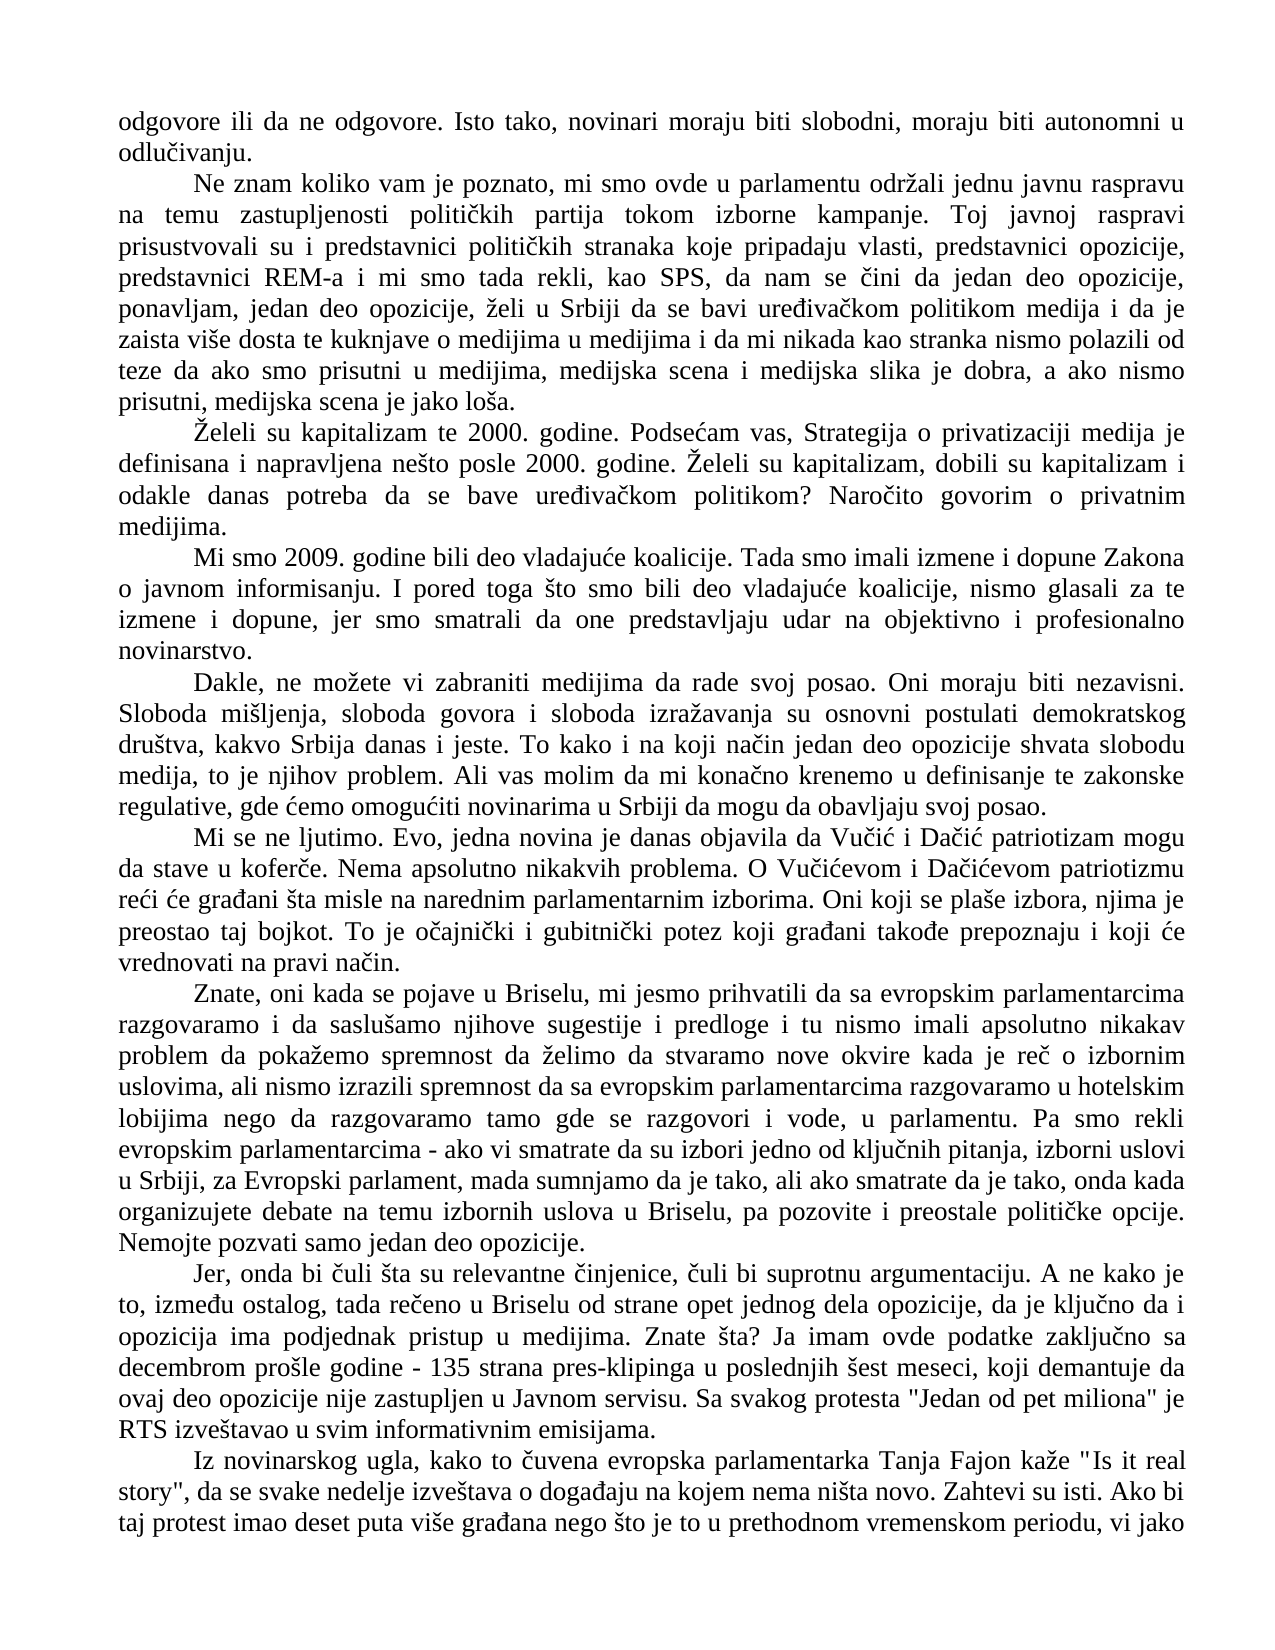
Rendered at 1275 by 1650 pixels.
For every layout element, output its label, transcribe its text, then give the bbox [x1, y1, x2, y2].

text Mi se ne ljutimo. Evo, jedna novina je danas objavila da Vučić i Dačić patriotizam mogu da stave u koferče. Nema apsolutno nikakvih problema. O Vučićevom i Dačićevom patriotizmu reći će građani šta misle na narednim parlamentarnim izborima. Oni koji se plaše izbora, njima je preostao taj bojkot. To je očajnički i gubitnički potez koji građani takođe prepoznaju i koji će vrednovati na pravi način. [118, 821, 1186, 977]
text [118, 1444, 1186, 1538]
text Znate, oni kada se pojave u Briselu, mi jesmo prihvatili da sa evropskim parlamentarcima razgovaramo i da saslušamo njihove sugestije i predloge i tu nismo imali apsolutno nikakav problem da pokažemo spremnost da želimo da stvaramo nove okvire kada je reč o izbornim uslovima, ali nismo izrazili spremnost da sa evropskim parlamentarcima razgovaramo u hotelskim lobijima nego da razgovaramo tamo gde se razgovori i vode, u parlamentu. Pa smo rekli evropskim parlamentarcima - ako vi smatrate da su izbori jedno od ključnih pitanja, izborni uslovi u Srbiji, za Evropski parlament, mada sumnjamo da je tako, ali ako smatrate da je tako, onda kada organizujete debate na temu izbornih uslova u Briselu, pa pozovite i preostale političke opcije. Nemojte pozvati samo jedan deo opozicije. [118, 977, 1186, 1257]
text Jer, onda bi čuli šta su relevantne činjenice, čuli bi suprotnu argumentaciju. A ne kako je to, između ostalog, tada rečeno u Briselu od strane opet jednog dela opozicije, da je ključno da i opozicija ima podjednak pristup u medijima. Znate šta? Ja imam ovde podatke zaključno sa decembrom prošle godine - 135 strana pres-klipinga u poslednjih šest meseci, koji demantuje da ovaj deo opozicije nije zastupljen u Javnom servisu. Sa svakog protesta "Jedan od pet miliona" je RTS izveštavao u svim informativnim emisijama. [118, 1257, 1186, 1444]
text Mi smo 2009. godine bili deo vladajuće koalicije. Tada smo imali izmene i dopune Zakona o javnom informisanju. I pored toga što smo bili deo vladajuće koalicije, nismo glasali za te izmene i dopune, jer smo smatrali da one predstavljaju udar na objektivno i profesionalno novinarstvo. [118, 541, 1186, 666]
text Dakle, ne možete vi zabraniti medijima da rade svoj posao. Oni moraju biti nezavisni. Sloboda mišljenja, sloboda govora i sloboda izražavanja su osnovni postulati demokratskog društva, kakvo Srbija danas i jeste. To kako i na koji način jedan deo opozicije shvata slobodu medija, to je njihov problem. Ali vas molim da mi konačno krenemo u definisanje te zakonske regulative, gde ćemo omogućiti novinarima u Srbiji da mogu da obavljaju svoj posao. [118, 666, 1186, 821]
text Želeli su kapitalizam te 2000. godine. Podsećam vas, Strategija o privatizaciji medija je definisana i napravljena nešto posle 2000. godine. Želeli su kapitalizam, dobili su kapitalizam i odakle danas potreba da se bave uređivačkom politikom? Naročito govorim o privatnim medijima. [118, 416, 1186, 541]
text Ne znam koliko vam je poznato, mi smo ovde u parlamentu održali jednu javnu raspravu na temu zastupljenosti političkih partija tokom izborne kampanje. Toj javnoj raspravi prisustvovali su i predstavnici političkih stranaka koje pripadaju vlasti, predstavnici opozicije, predstavnici REM-a i mi smo tada rekli, kao SPS, da nam se čini da jedan deo opozicije, ponavljam, jedan deo opozicije, želi u Srbiji da se bavi uređivačkom politikom medija i da je zaista više dosta te kuknjave o medijima u medijima i da mi nikada kao stranka nismo polazili od teze da ako smo prisutni u medijima, medijska scena i medijska slika je dobra, a ako nismo prisutni, medijska scena je jako loša. [118, 167, 1186, 416]
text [118, 105, 1186, 167]
